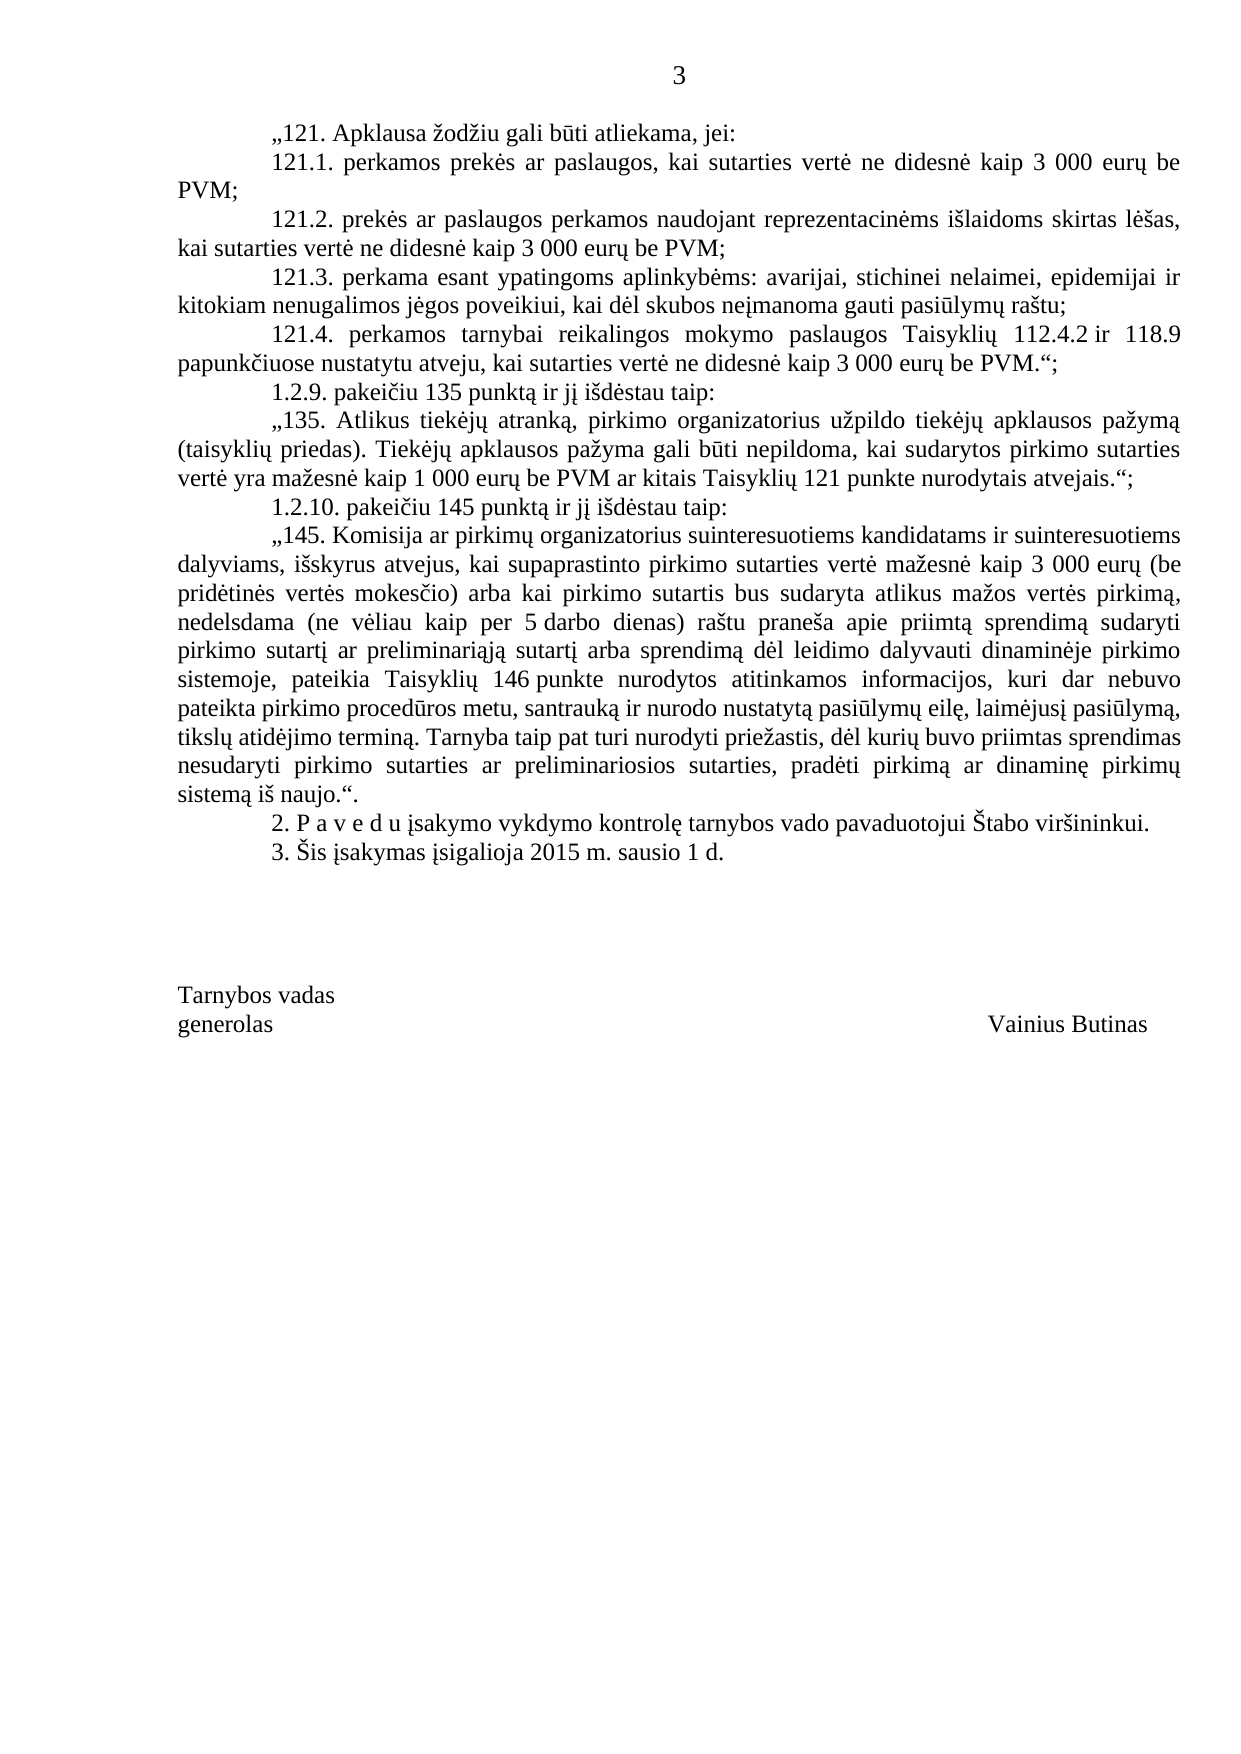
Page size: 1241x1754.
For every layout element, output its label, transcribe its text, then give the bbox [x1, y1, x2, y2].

text 121.4. perkamos tarnybai reikalingos mokymo paslaugos Taisyklių 112.4.2 ir 118.9 papunkčiuose nustatytu atveju, kai sutarties vertė ne didesnė kaip 3 000 eurų be PVM.“; [177, 319, 1181, 377]
text generolas Vainius Butinas [177, 1009, 1181, 1038]
text 3. Šis įsakymas įsigalioja 2015 m. sausio 1 d. [177, 837, 1181, 866]
text „135. Atlikus tiekėjų atranką, pirkimo organizatorius užpildo tiekėjų apklausos pažymą (taisyklių priedas). Tiekėjų apklausos pažyma gali būti nepildoma, kai sudarytos pirkimo sutarties vertė yra mažesnė kaip 1 000 eurų be PVM ar kitais Taisyklių 121 punkte nurodytais atvejais.“; [177, 406, 1181, 492]
text 121.2. prekės ar paslaugos perkamos naudojant reprezentacinėms išlaidoms skirtas lėšas, kai sutarties vertė ne didesnė kaip 3 000 eurų be PVM; [177, 204, 1181, 262]
text „145. Komisija ar pirkimų organizatorius suinteresuotiems kandidatams ir suinteresuotiems dalyviams, išskyrus atvejus, kai supaprastinto pirkimo sutarties vertė mažesnė kaip 3 000 eurų (be pridėtinės vertės mokesčio) arba kai pirkimo sutartis bus sudaryta atlikus mažos vertės pirkimą, nedelsdama (ne vėliau kaip per 5 darbo dienas) raštu praneša apie priimtą sprendimą sudaryti pirkimo sutartį ar preliminariąją sutartį arba sprendimą dėl leidimo dalyvauti dinaminėje pirkimo sistemoje, pateikia Taisyklių 146 punkte nurodytos atitinkamos informacijos, kuri dar nebuvo pateikta pirkimo procedūros metu, santrauką ir nurodo nustatytą pasiūlymų eilę, laimėjusį pasiūlymą, tikslų atidėjimo terminą. Tarnyba taip pat turi nurodyti priežastis, dėl kurių buvo priimtas sprendimas nesudaryti pirkimo sutarties ar preliminariosios sutarties, pradėti pirkimą ar dinaminę pirkimų sistemą iš naujo.“. [177, 521, 1181, 808]
text Tarnybos vadas [177, 981, 1181, 1009]
text 2. P a v e d u įsakymo vykdymo kontrolę tarnybos vado pavaduotojui Štabo viršininkui. [177, 808, 1181, 837]
text 121.1. perkamos prekės ar paslaugos, kai sutarties vertė ne didesnė kaip 3 000 eurų be PVM; [177, 147, 1181, 204]
text 1.2.9. pakeičiu 135 punktą ir jį išdėstau taip: [177, 377, 1181, 406]
text 1.2.10. pakeičiu 145 punktą ir jį išdėstau taip: [177, 492, 1181, 521]
text 121.3. perkama esant ypatingoms aplinkybėms: avarijai, stichinei nelaimei, epidemijai ir kitokiam nenugalimos jėgos poveikiui, kai dėl skubos neįmanoma gauti pasiūlymų raštu; [177, 262, 1181, 319]
text „121. Apklausa žodžiu gali būti atliekama, jei: [177, 118, 1181, 147]
